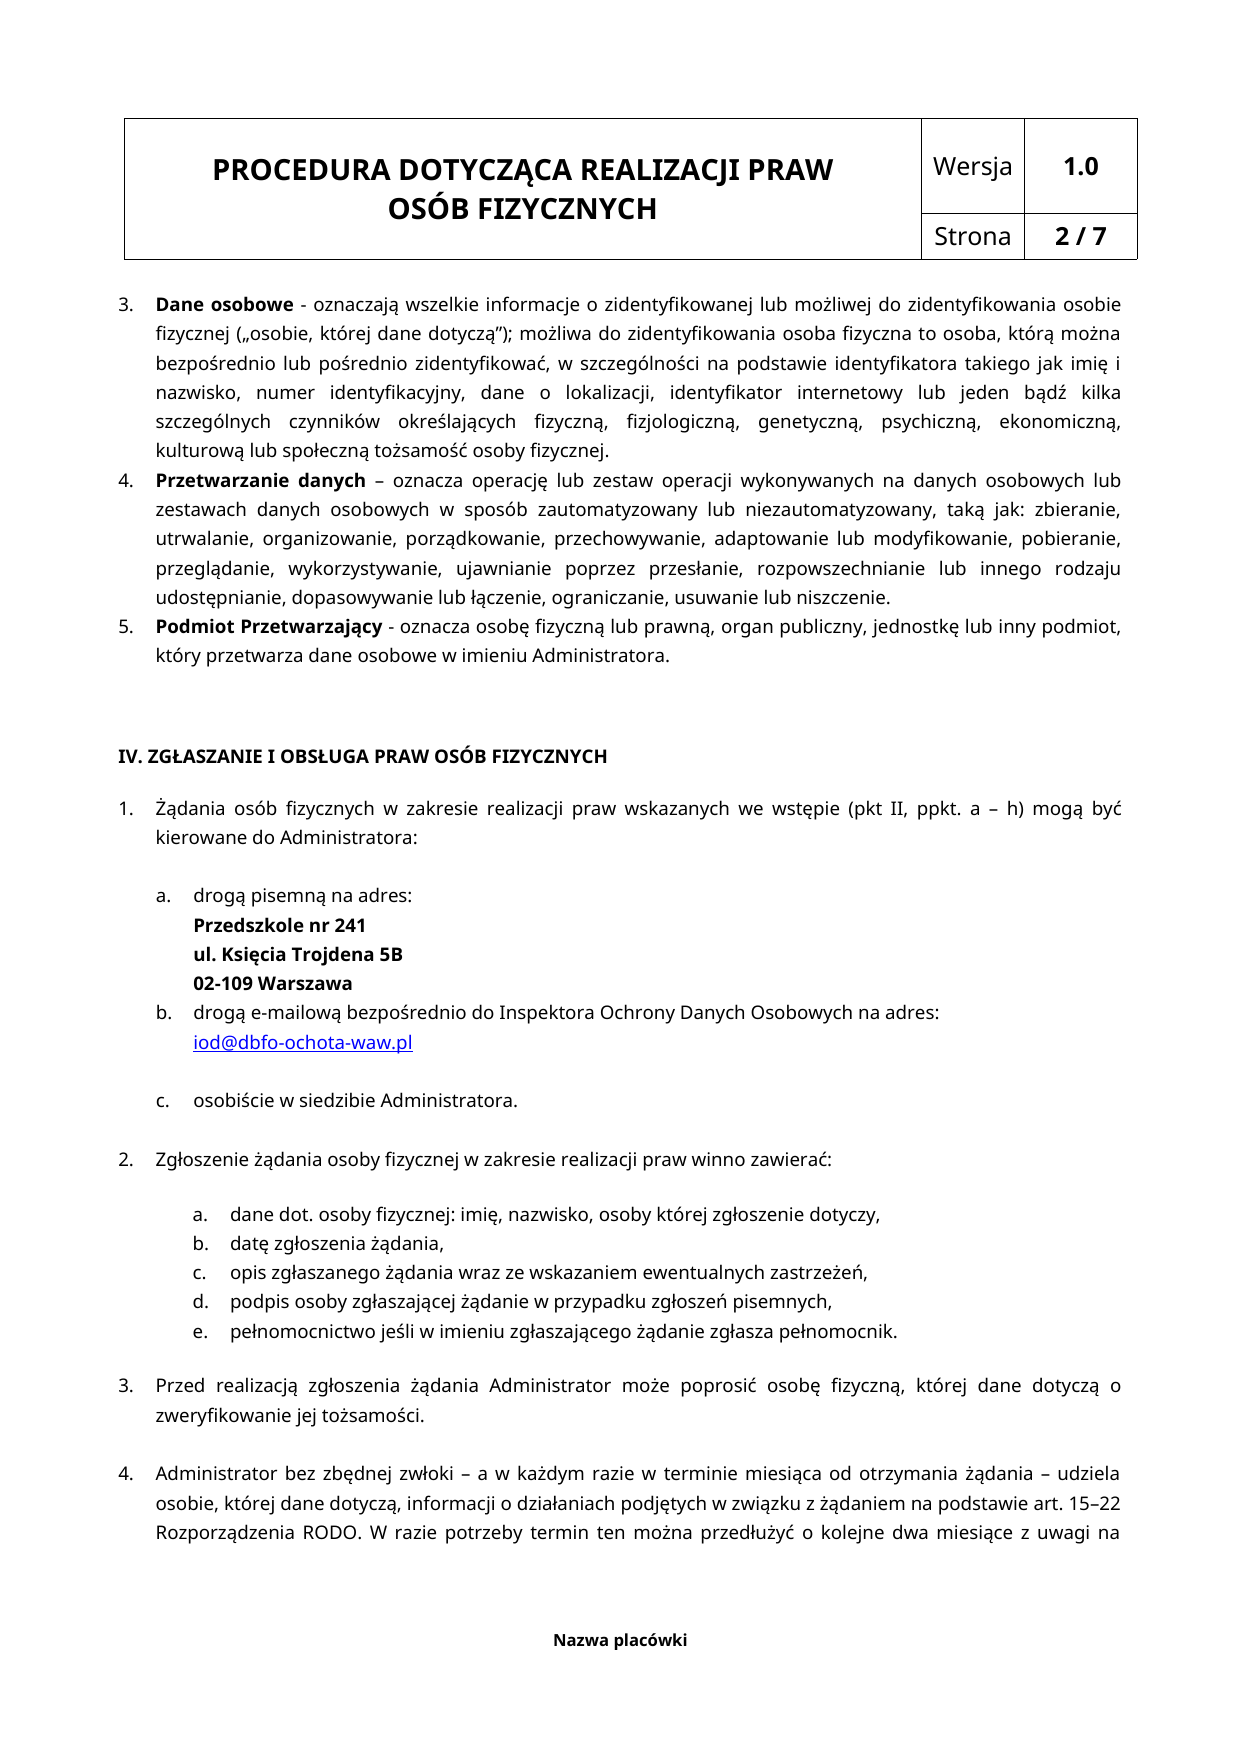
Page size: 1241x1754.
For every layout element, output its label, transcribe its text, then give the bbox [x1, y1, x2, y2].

list ul. Księcia Trojdena 5B [193, 941, 1122, 967]
list drogą e-mailową bezpośrednio do Inspektora Ochrony Danych Osobowych na adres: [156, 1000, 1122, 1025]
list pełnomocnictwo jeśli w imieniu zgłaszającego żądanie zgłasza pełnomocnik. [192, 1318, 1122, 1343]
list 02-109 Warszawa [193, 970, 1122, 996]
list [118, 1461, 1122, 1544]
list podpis osoby zgłaszającej żądanie w przypadku zgłoszeń pisemnych, [192, 1289, 1122, 1314]
list Żądania osób fizycznych w zakresie realizacji praw wskazanych we wstępie (pkt II, ppkt. a – h) mogą być kierowane do Administratora: [118, 795, 1122, 849]
list Przed realizacją zgłoszenia żądania Administrator może poprosić osobę fizyczną, której dane dotyczą o zweryfikowanie jej tożsamości. [118, 1373, 1122, 1427]
list Podmiot Przetwarzający - oznacza osobę fizyczną lub prawną, organ publiczny, jednostkę lub inny podmiot, który przetwarza dane osobowe w imieniu Administratora. [118, 613, 1122, 668]
list dane dot. osoby fizycznej: imię, nazwisko, osoby której zgłoszenie dotyczy, [192, 1201, 1122, 1226]
list datę zgłoszenia żądania, [192, 1230, 1122, 1256]
list osobiście w siedzibie Administratora. [156, 1087, 1122, 1113]
list drogą pisemną na adres: [156, 883, 1122, 908]
list Dane osobowe - oznaczają wszelkie informacje o zidentyfikowanej lub możliwej do zidentyfikowania osobie fizycznej („osobie, której dane dotyczą”); możliwa do zidentyfikowania osoba fizyczna to osoba, którą można bezpośrednio lub pośrednio zidentyfikować, w szczególności na podstawie identyfikatora takiego jak imię i nazwisko, numer identyfikacyjny, dane o lokalizacji, identyfikator internetowy lub jeden bądź kilka szczególnych czynników określających fizyczną, fizjologiczną, genetyczną, psychiczną, ekonomiczną, kulturową lub społeczną tożsamość osoby fizycznej. [118, 291, 1122, 463]
list iod@dbfo-ochota-waw.pl [193, 1029, 1122, 1054]
text IV. ZGŁASZANIE I OBSŁUGA PRAW OSÓB FIZYCZNYCH [118, 744, 1122, 769]
list Przetwarzanie danych – oznacza operację lub zestaw operacji wykonywanych na danych osobowych lub zestawach danych osobowych w sposób zautomatyzowany lub niezautomatyzowany, taką jak: zbieranie, utrwalanie, organizowanie, porządkowanie, przechowywanie, adaptowanie lub modyfikowanie, pobieranie, przeglądanie, wykorzystywanie, ujawnianie poprzez przesłanie, rozpowszechnianie lub innego rodzaju udostępnianie, dopasowywanie lub łączenie, ograniczanie, usuwanie lub niszczenie. [118, 467, 1122, 609]
list Przedszkole nr 241 [193, 912, 1122, 937]
list Zgłoszenie żądania osoby fizycznej w zakresie realizacji praw winno zawierać: [118, 1146, 1122, 1172]
list opis zgłaszanego żądania wraz ze wskazaniem ewentualnych zastrzeżeń, [192, 1259, 1122, 1285]
